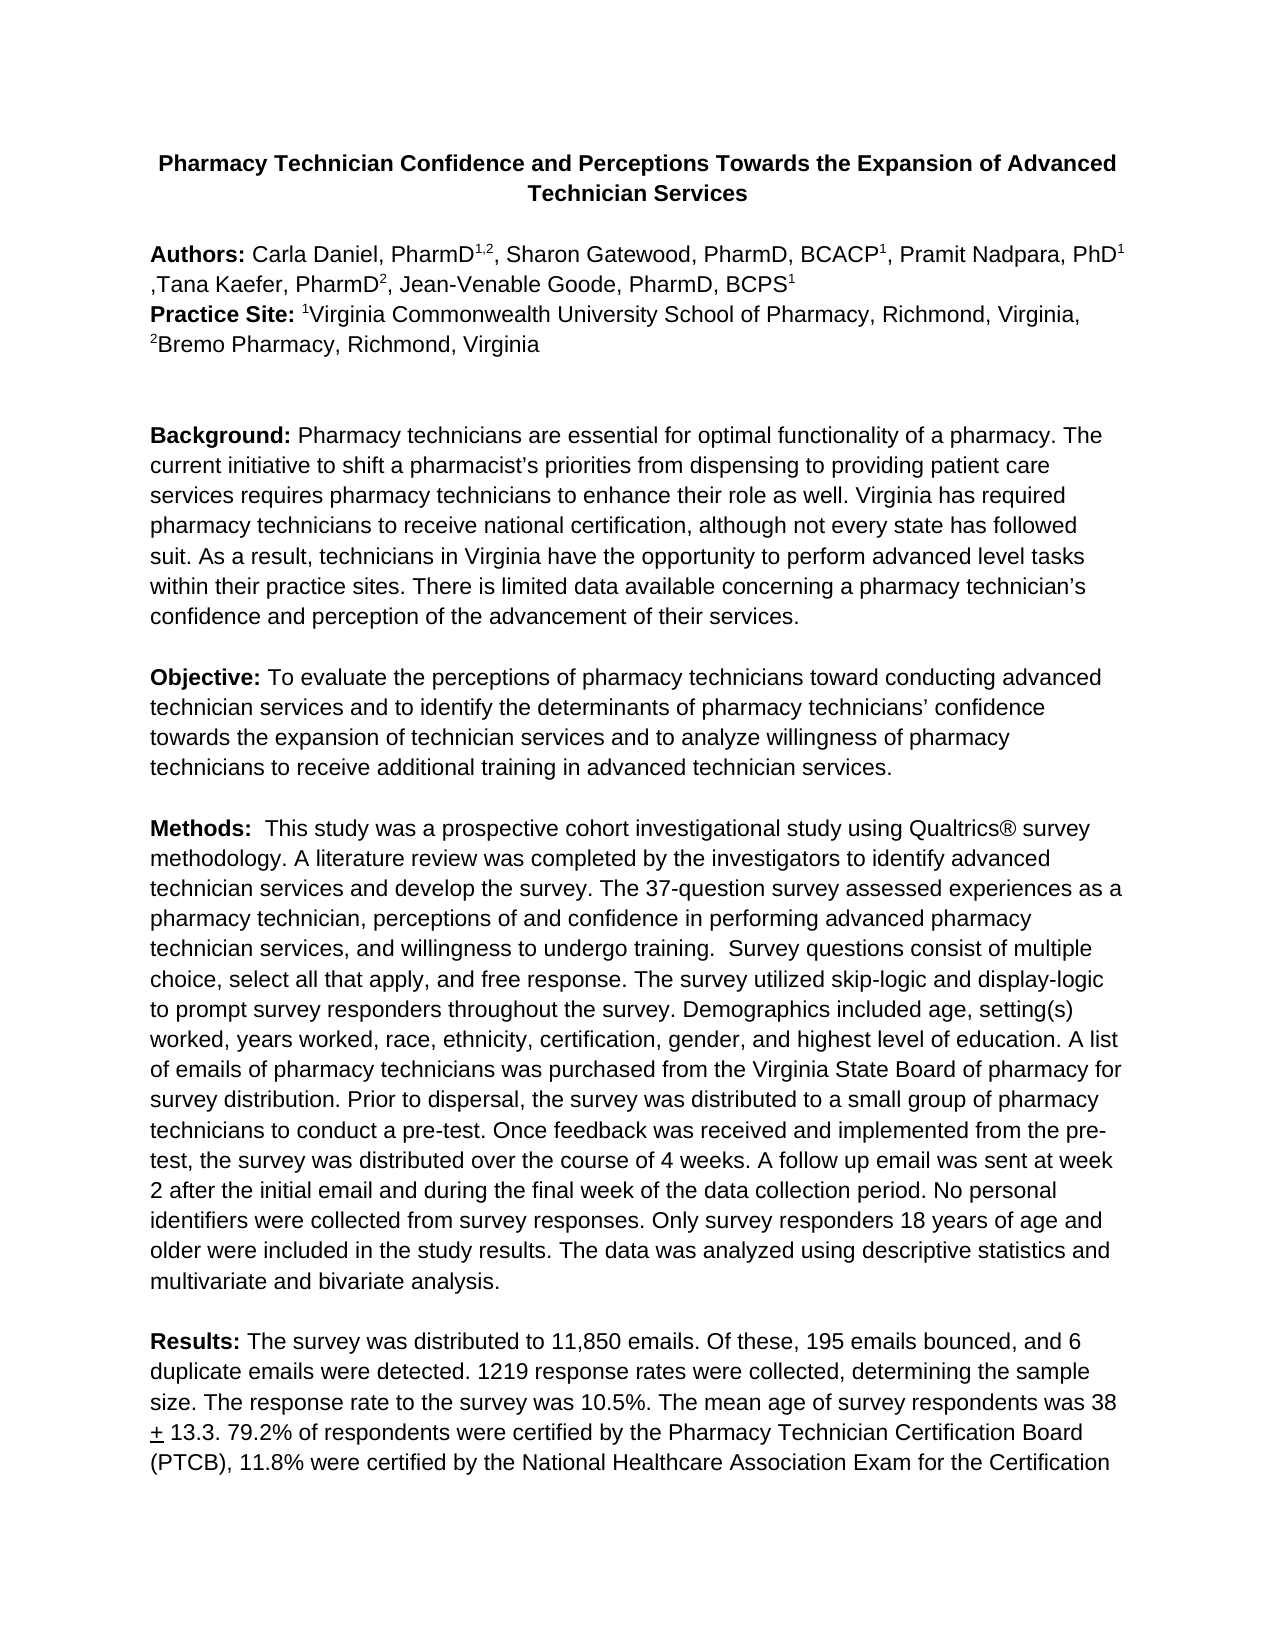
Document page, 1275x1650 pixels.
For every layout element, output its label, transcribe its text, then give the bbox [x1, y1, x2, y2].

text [150, 1328, 1125, 1475]
text Practice Site: 1Virginia Commonwealth University School of Pharmacy, Richmond, Virginia, 2Bremo Pharmacy, Richmond, Virginia [150, 301, 1125, 358]
text Authors: Carla Daniel, PharmD1,2, Sharon Gatewood, PharmD, BCACP1, Pramit Nadpara, PhD1 ,Tana Kaefer, PharmD2, Jean-Venable Goode, PharmD, BCPS1 [150, 241, 1125, 297]
text Objective: To evaluate the perceptions of pharmacy technicians toward conducting advanced technician services and to identify the determinants of pharmacy technicians’ confidence towards the expansion of technician services and to analyze willingness of pharmacy technicians to receive additional training in advanced technician services. [150, 663, 1125, 781]
text Background: Pharmacy technicians are essential for optimal functionality of a pharmacy. The current initiative to shift a pharmacist’s priorities from dispensing to providing patient care services requires pharmacy technicians to enhance their role as well. Virginia has required pharmacy technicians to receive national certification, although not every state has followed suit. As a result, technicians in Virginia have the opportunity to perform advanced level tasks within their practice sites. There is limited data available concerning a pharmacy technician’s confidence and perception of the advancement of their services. [150, 422, 1125, 629]
text Methods: This study was a prospective cohort investigational study using Qualtrics® survey methodology. A literature review was completed by the investigators to identify advanced technician services and develop the survey. The 37-question survey assessed experiences as a pharmacy technician, perceptions of and confidence in performing advanced pharmacy technician services, and willingness to undergo training. Survey questions consist of multiple choice, select all that apply, and free response. The survey utilized skip-logic and display-logic to prompt survey responders throughout the survey. Demographics included age, setting(s) worked, years worked, race, ethnicity, certification, gender, and highest level of education. A list of emails of pharmacy technicians was purchased from the Virginia State Board of pharmacy for survey distribution. Prior to dispersal, the survey was distributed to a small group of pharmacy technicians to conduct a pre-test. Once feedback was received and implemented from the pre-test, the survey was distributed over the course of 4 weeks. A follow up email was sent at week 2 after the initial email and during the final week of the data collection period. No personal identifiers were collected from survey responses. Only survey responders 18 years of age and older were included in the study results. The data was analyzed using descriptive statistics and multivariate and bivariate analysis. [150, 814, 1125, 1294]
text Pharmacy Technician Confidence and Perceptions Towards the Expansion of Advanced Technician Services [150, 150, 1125, 207]
